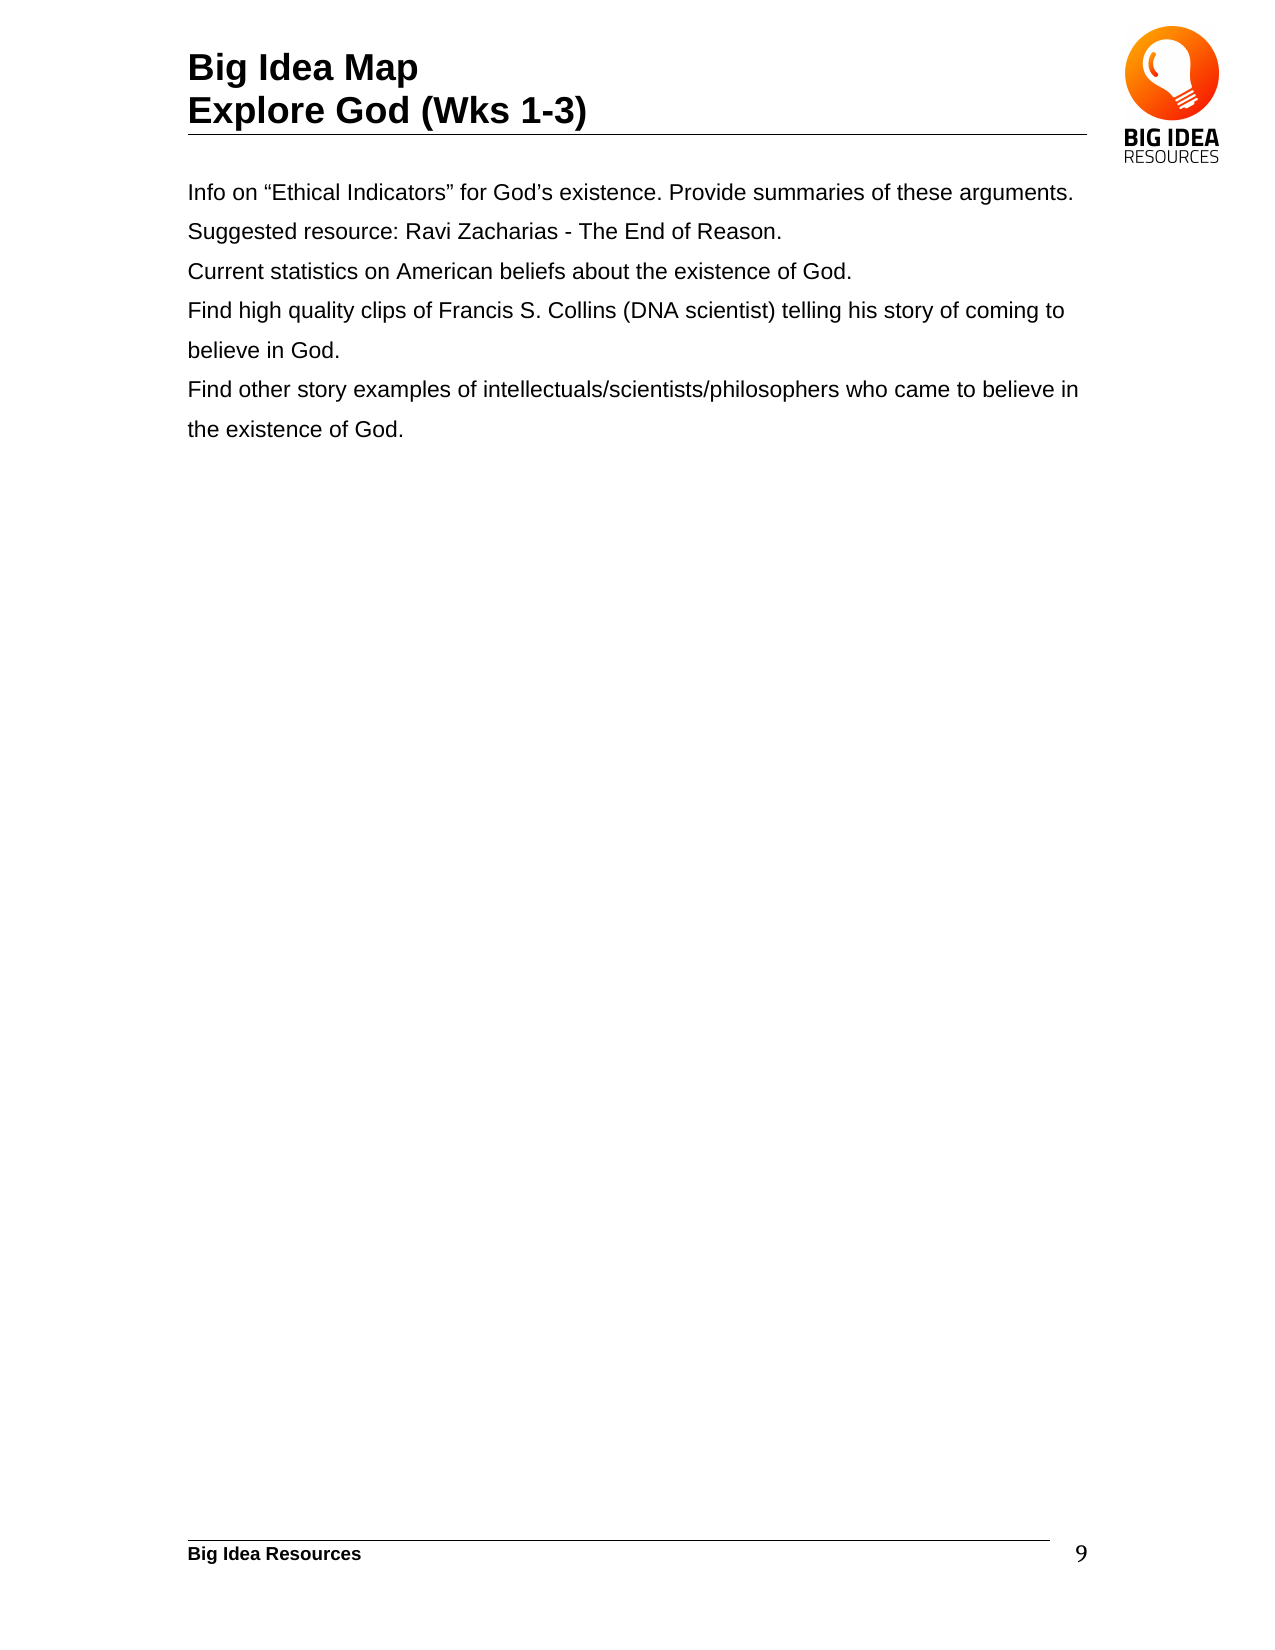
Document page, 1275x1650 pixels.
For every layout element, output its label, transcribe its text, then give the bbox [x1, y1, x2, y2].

text Find high quality clips of Francis S. Collins (DNA scientist) telling his story of coming to believe in God. [187, 297, 1087, 363]
picture [1125, 26, 1219, 163]
text Find other story examples of intellectuals/scientists/philosophers who came to believe in the existence of God. [187, 376, 1087, 442]
text Current statistics on American beliefs about the existence of God. [187, 258, 1087, 284]
text Info on “Ethical Indicators” for God’s existence. Provide summaries of these arguments. Suggested resource: Ravi Zacharias - The End of Reason. [187, 179, 1087, 244]
